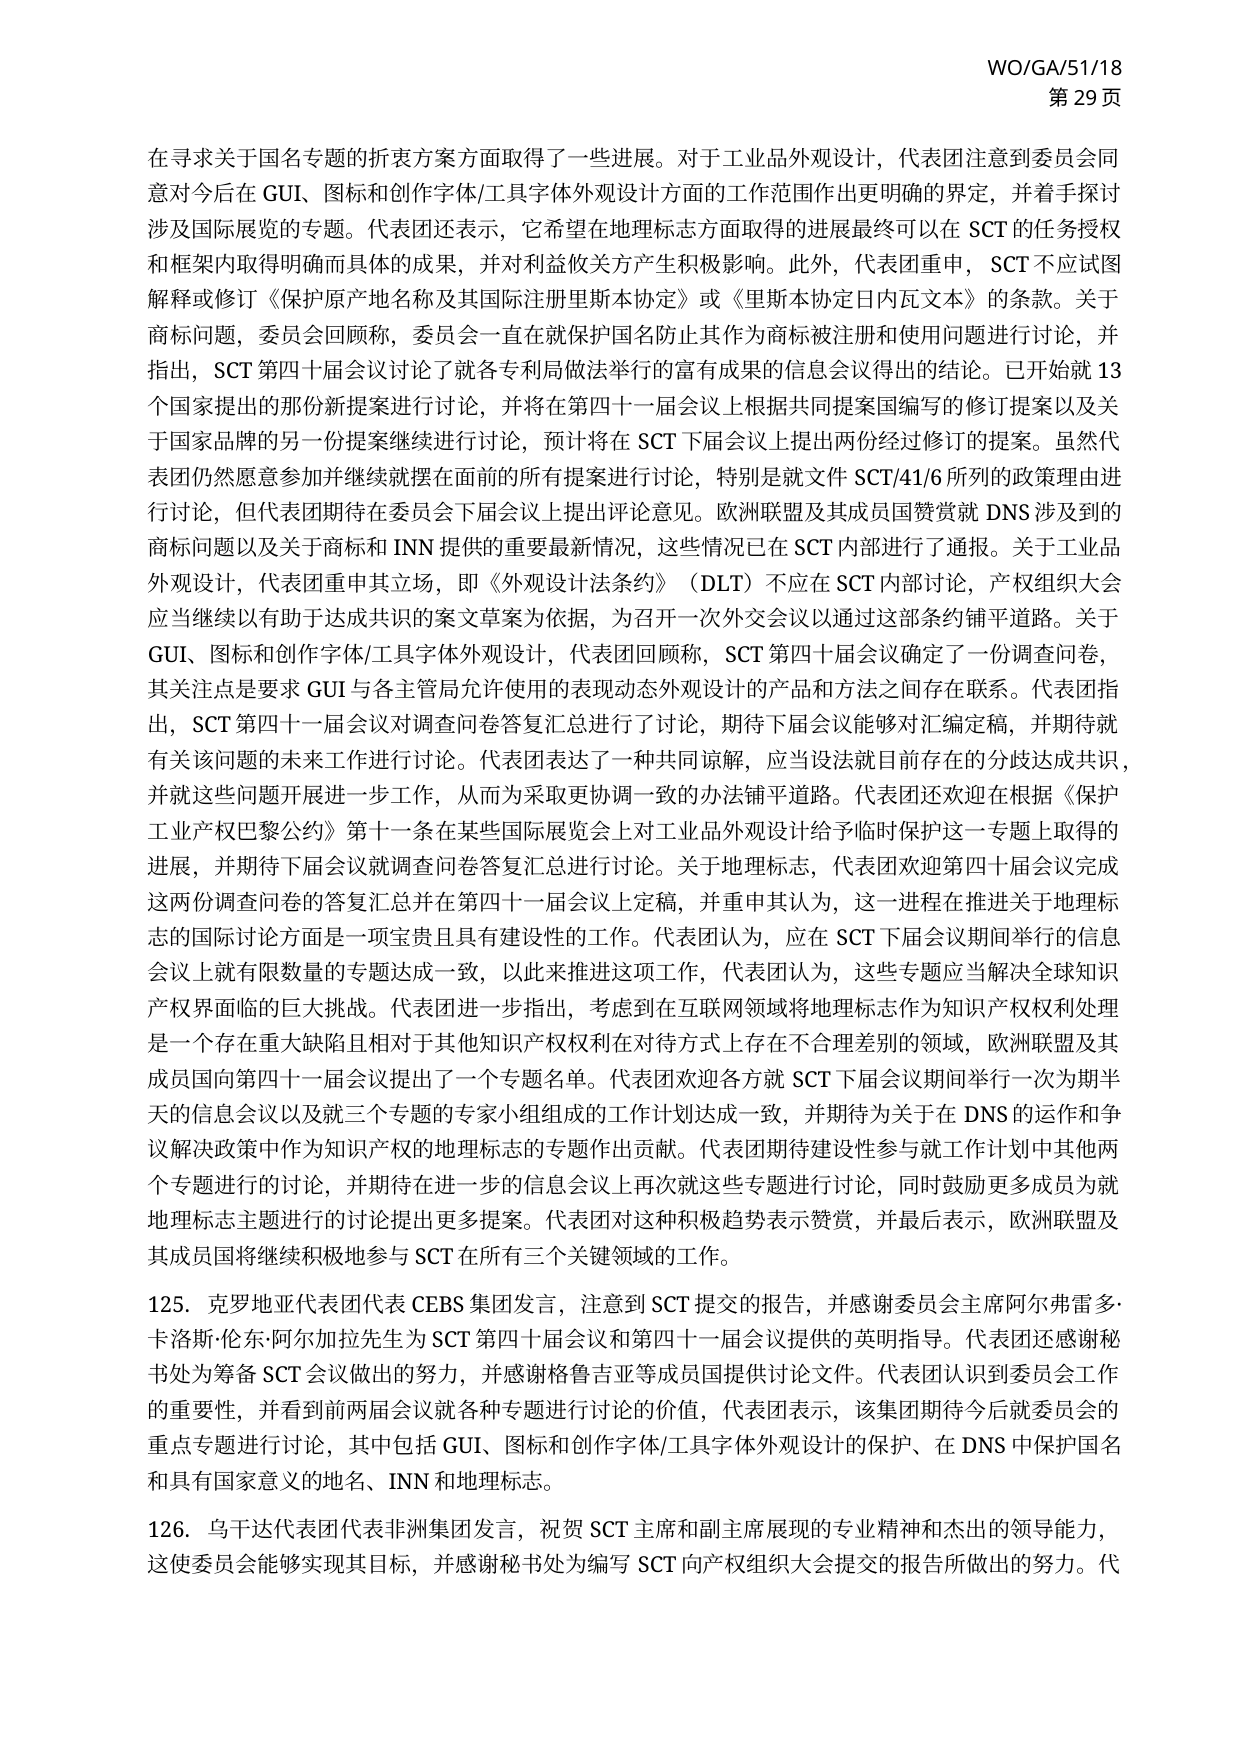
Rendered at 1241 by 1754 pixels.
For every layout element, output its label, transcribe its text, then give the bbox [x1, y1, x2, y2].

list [148, 137, 1122, 1270]
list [148, 1508, 1122, 1579]
list 克罗地亚代表团代表CEBS集团发言，注意到SCT提交的报告，并感谢委员会主席阿尔弗雷多·卡洛斯·伦东·阿尔加拉先生为SCT第四十届会议和第四十一届会议提供的英明指导。代表团还感谢秘书处为筹备SCT会议做出的努力，并感谢格鲁吉亚等成员国提供讨论文件。代表团认识到委员会工作的重要性，并看到前两届会议就各种专题进行讨论的价值，代表团表示，该集团期待今后就委员会的重点专题进行讨论，其中包括GUI、图标和创作字体/工具字体外观设计的保护、在DNS中保护国名和具有国家意义的地名、INN和地理标志。 [148, 1283, 1122, 1495]
